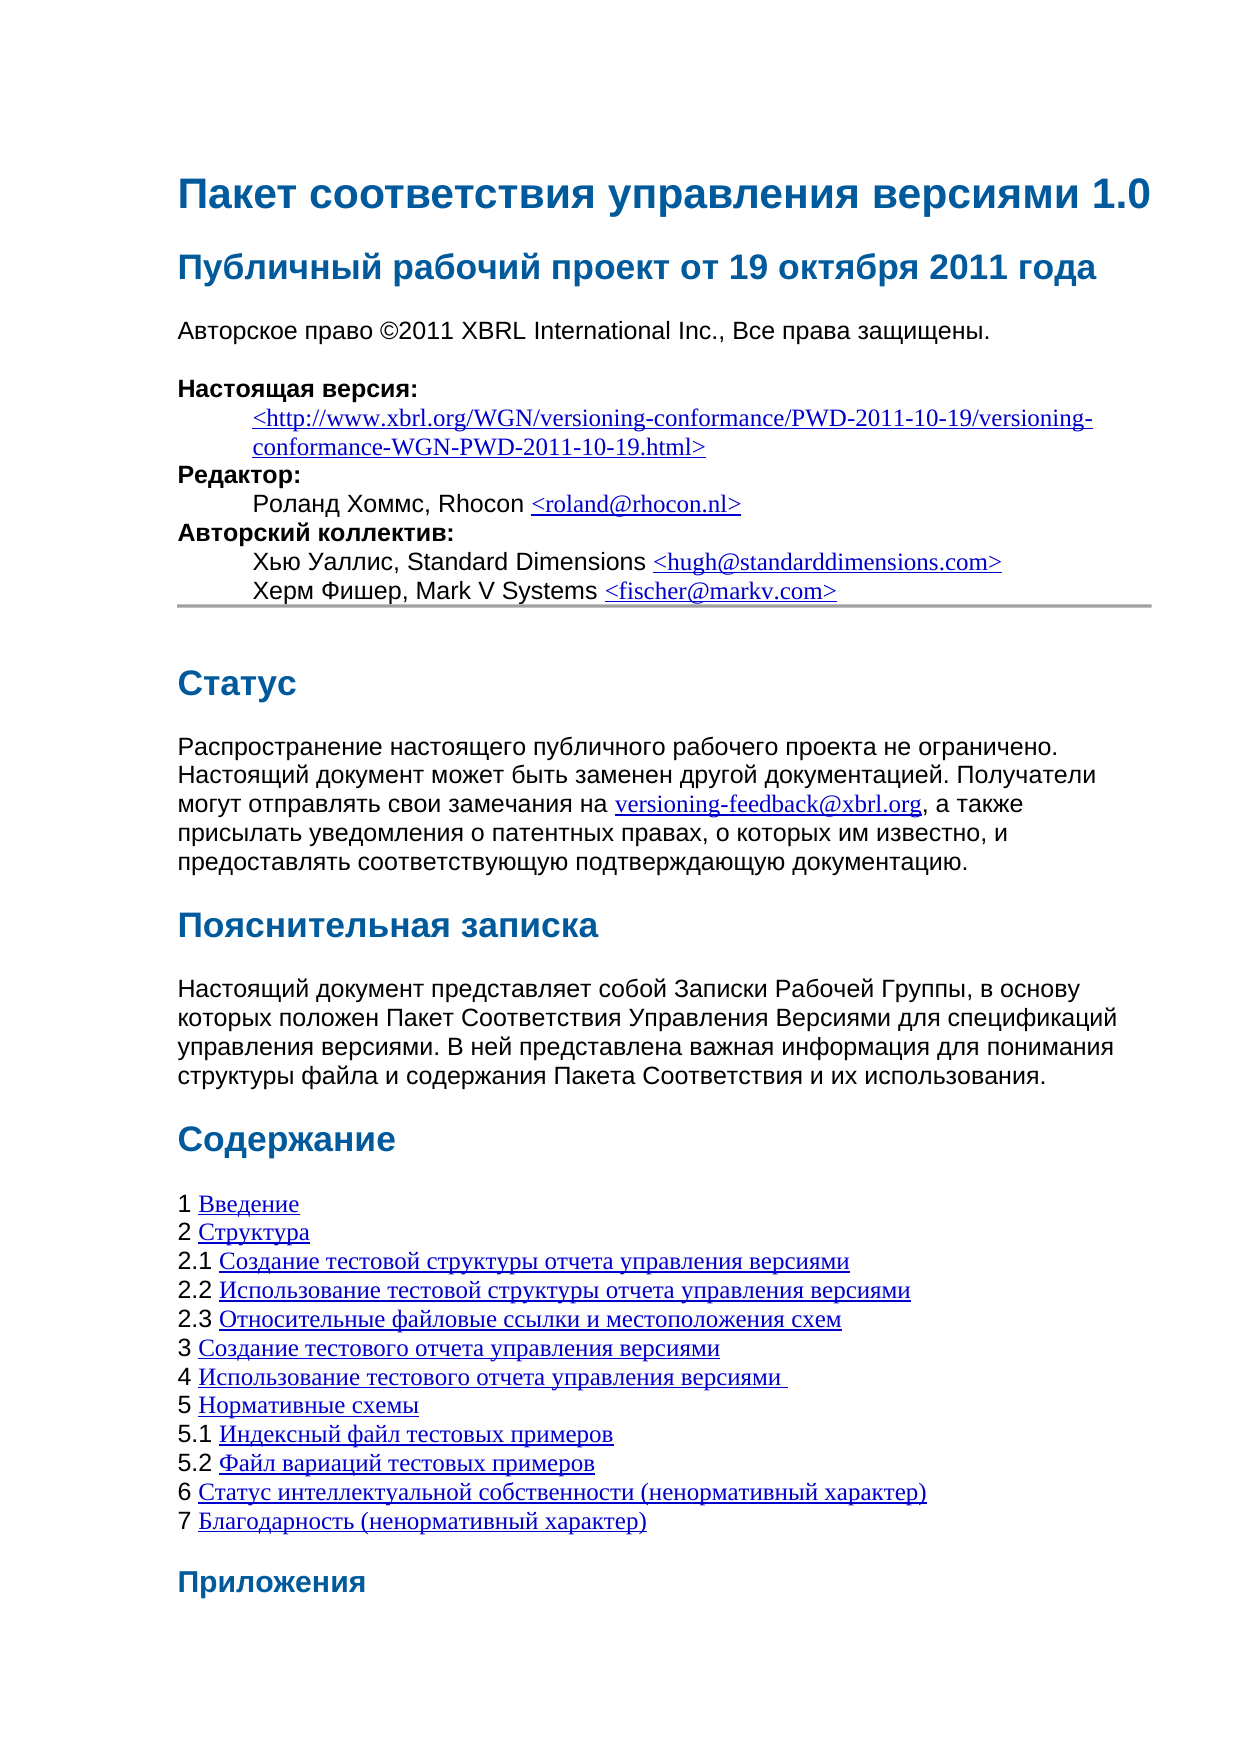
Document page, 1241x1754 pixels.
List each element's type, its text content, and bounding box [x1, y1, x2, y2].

text Авторское право ©2011 XBRL International Inc., Все права защищены. [177, 316, 1152, 345]
text Настоящая версия: [177, 374, 1152, 403]
text 1 Введение 2 Структура 2.1 Создание тестовой структуры отчета управления версиями 2.2 Использование тестовой структуры отчета управления версиями 2.3 Относительные файловые ссылки и местоположения схем 3 Создание тестового отчета управления версиями 4 Использование тестового отчета управления версиями 5 Нормативные схемы 5.1 Индексный файл тестовых примеров 5.2 Файл вариаций тестовых примеров 6 Статус интеллектуальной собственности (ненормативный характер) 7 Благодарность (ненормативный характер) [177, 1188, 1152, 1535]
text Содержание [177, 1119, 1152, 1159]
text Статус [177, 662, 1152, 702]
text Хью Уаллис, Standard Dimensions <hugh@standarddimensions.com> [252, 547, 1152, 576]
text Распространение настоящего публичного рабочего проекта не ограничено. Настоящий документ может быть заменен другой документацией. Получатели могут отправлять свои замечания на versioning-feedback@xbrl.org, а также присылать уведомления о патентных правах, о которых им известно, и предоставлять соответствующую подтверждающую документацию. [177, 732, 1152, 875]
text <http://www.xbrl.org/WGN/versioning-conformance/PWD-2011-10-19/versioning-conformance-WGN-PWD-2011-10-19.html> [252, 403, 1152, 460]
text Приложения [177, 1564, 1152, 1599]
text Авторский коллектив: [177, 518, 1152, 547]
text Пакет соответствия управления версиями 1.0 [177, 168, 1152, 217]
text Публичный рабочий проект от 19 октября 2011 года [177, 246, 1152, 287]
text Роланд Хоммс, Rhocon <roland@rhocon.nl> [252, 489, 1152, 518]
text Настоящий документ представляет собой Записки Рабочей Группы, в основу которых положен Пакет Соответствия Управления Версиями для спецификаций управления версиями. В ней представлена важная информация для понимания структуры файла и содержания Пакета Соответствия и их использования. [177, 974, 1152, 1089]
text Херм Фишер, Mark V Systems <fischer@markv.com> [252, 576, 1152, 604]
text Пояснительная записка [177, 904, 1152, 945]
text Редактор: [177, 460, 1152, 489]
